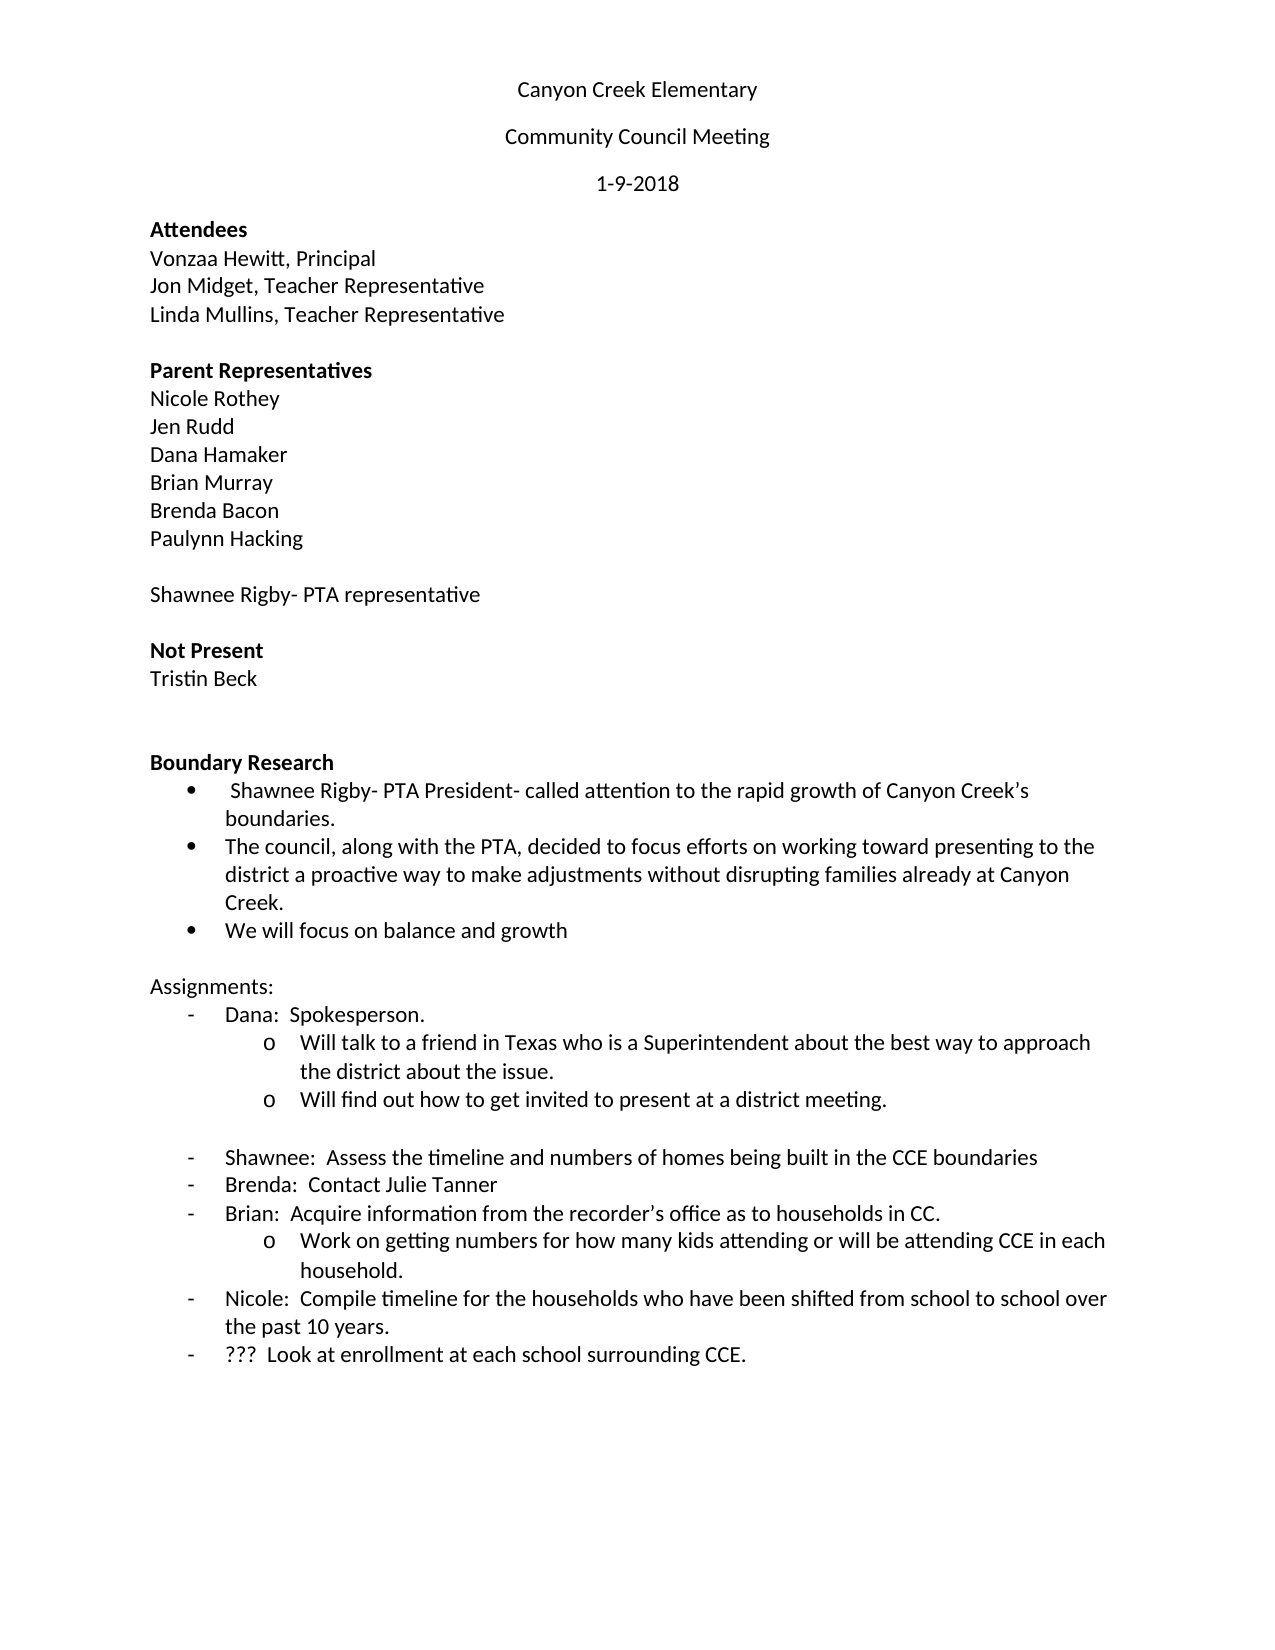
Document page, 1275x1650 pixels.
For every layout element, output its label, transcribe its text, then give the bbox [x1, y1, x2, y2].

text Paulynn Hacking [150, 524, 1125, 552]
text Brian Murray [150, 468, 1125, 496]
list Nicole: Compile timeline for the households who have been shifted from school to school over the past 10 years. [187, 1284, 1125, 1340]
text 1-9-2018 [150, 169, 1125, 197]
text Attendees [150, 216, 1125, 244]
text Tristin Beck [150, 664, 1125, 692]
list Shawnee: Assess the timeline and numbers of homes being built in the CCE boundaries [187, 1143, 1125, 1171]
text Vonzaa Hewitt, Principal [150, 244, 1125, 272]
text Jon Midget, Teacher Representative [150, 272, 1125, 300]
text Community Council Meeting [150, 122, 1125, 150]
text Brenda Bacon [150, 496, 1125, 524]
list Shawnee Rigby- PTA President- called attention to the rapid growth of Canyon Creek’s boundaries. [187, 776, 1125, 832]
list The council, along with the PTA, decided to focus efforts on working toward presenting to the district a proactive way to make adjustments without disrupting families already at Canyon Creek. [187, 832, 1125, 916]
text Jen Rudd [150, 412, 1125, 440]
text Linda Mullins, Teacher Representative [150, 300, 1125, 328]
text Parent Representatives [150, 356, 1125, 384]
list ??? Look at enrollment at each school surrounding CCE. [187, 1340, 1125, 1368]
list Work on getting numbers for how many kids attending or will be attending CCE in each household. [262, 1227, 1125, 1284]
text Shawnee Rigby- PTA representative [150, 580, 1125, 608]
list Brian: Acquire information from the recorder’s office as to households in CC. [187, 1199, 1125, 1227]
text Nicole Rothey [150, 384, 1125, 412]
text Dana Hamaker [150, 440, 1125, 468]
text Boundary Research [150, 748, 1125, 776]
list We will focus on balance and growth [187, 916, 1125, 944]
text Not Present [150, 636, 1125, 664]
text Assignments: [150, 972, 1125, 1000]
list Brenda: Contact Julie Tanner [187, 1171, 1125, 1199]
list Dana: Spokesperson. [187, 1000, 1125, 1028]
list Will talk to a friend in Texas who is a Superintendent about the best way to approach the district about the issue. [262, 1028, 1125, 1085]
text Canyon Creek Elementary [150, 75, 1125, 103]
list Will find out how to get invited to present at a district meeting. [262, 1085, 1125, 1114]
